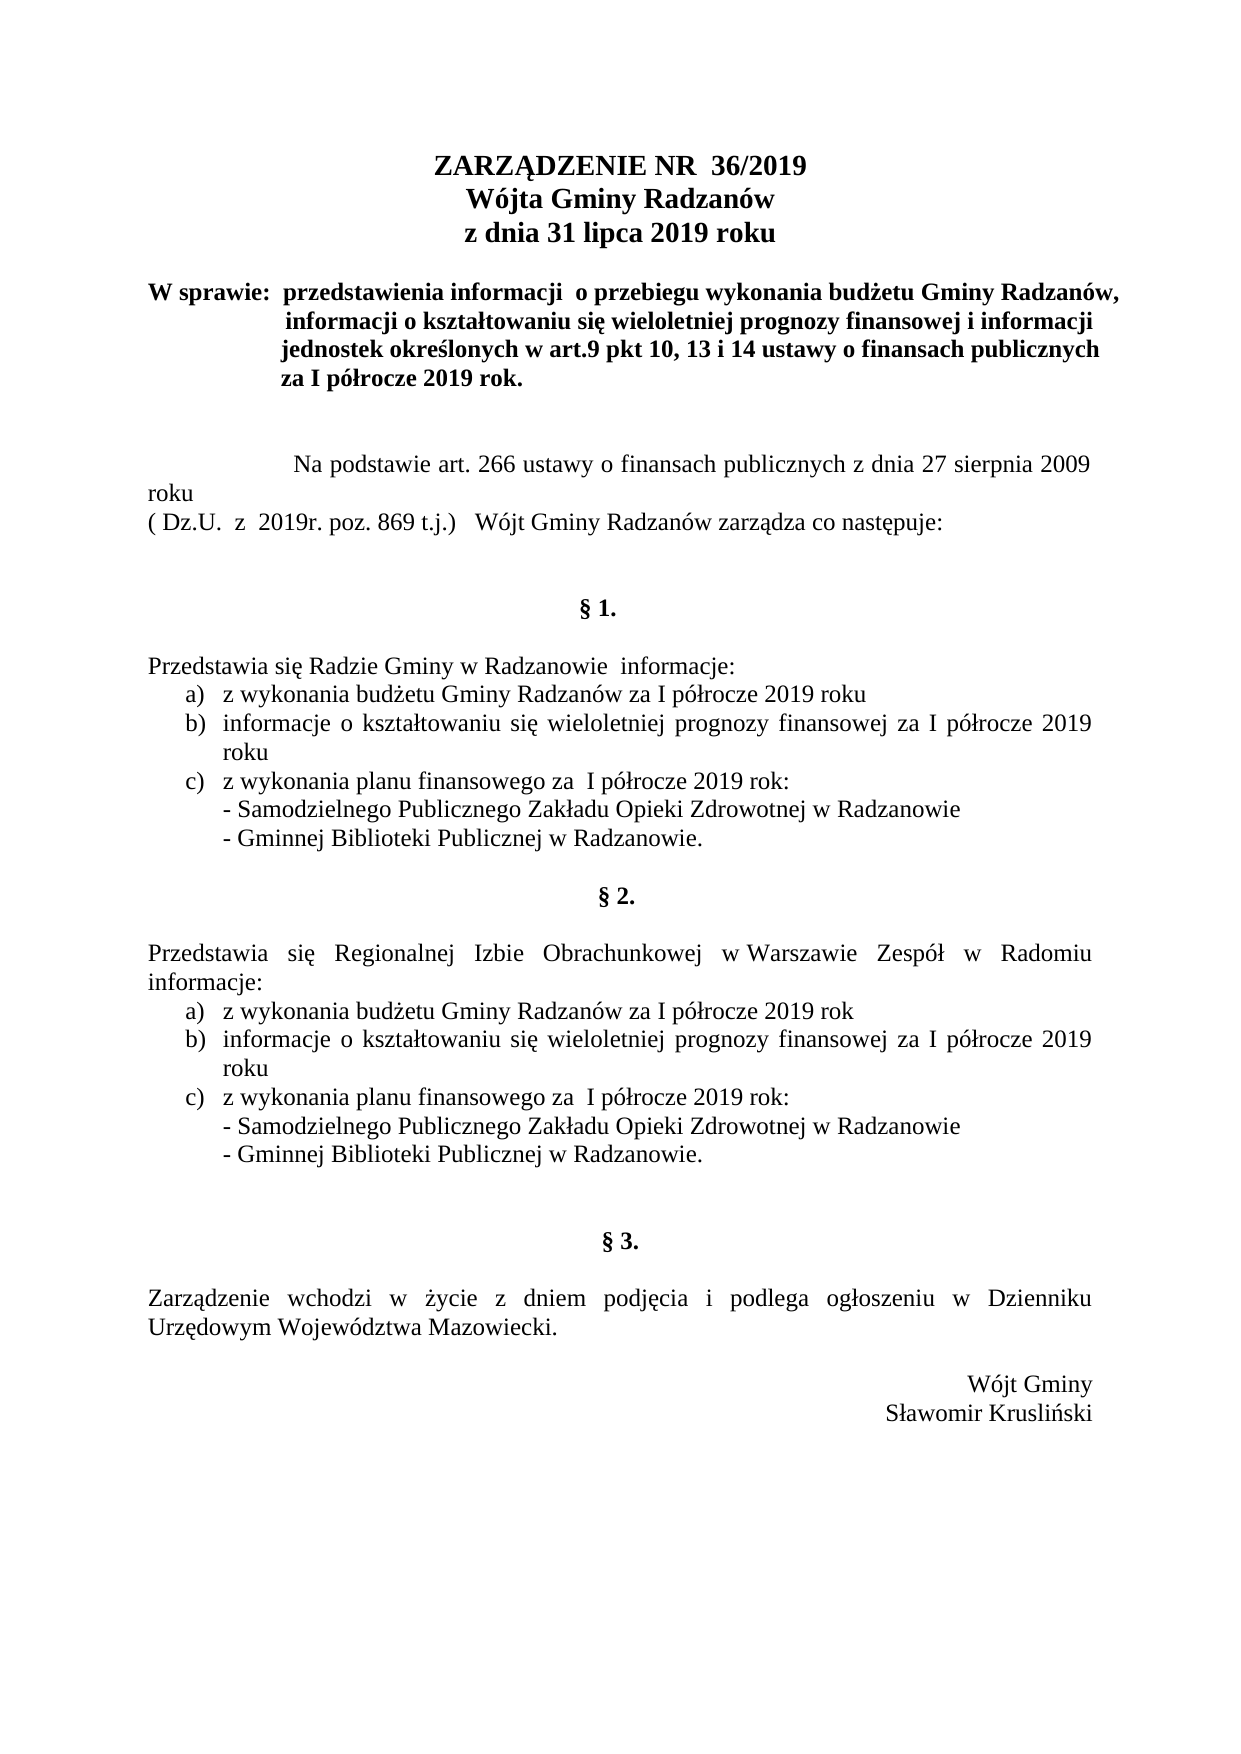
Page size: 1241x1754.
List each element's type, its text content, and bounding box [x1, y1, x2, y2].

text Wójta Gminy Radzanów [148, 181, 1093, 215]
text § 3. [148, 1226, 1093, 1254]
text informacji o kształtowaniu się wieloletniej prognozy finansowej i informacji jednostek określonych w art.9 pkt 10, 13 i 14 ustawy o finansach publicznych za I półrocze 2019 rok. [148, 306, 1122, 392]
text - Gminnej Biblioteki Publicznej w Radzanowie. [223, 823, 1093, 852]
text Na podstawie art. 266 ustawy o finansach publicznych z dnia 27 sierpnia 2009 roku [148, 449, 1093, 507]
list z wykonania planu finansowego za I półrocze 2019 rok: [185, 1082, 1093, 1111]
text - Samodzielnego Publicznego Zakładu Opieki Zdrowotnej w Radzanowie [223, 1111, 1093, 1139]
text Wójt Gminy [148, 1369, 1093, 1398]
subtitle ZARZĄDZENIE NR 36/2019 [148, 148, 1093, 181]
list z wykonania budżetu Gminy Radzanów za I półrocze 2019 rok [185, 996, 1093, 1024]
text § 2. [148, 881, 1093, 909]
text § 1. [148, 593, 1093, 622]
text Sławomir Krusliński [148, 1398, 1093, 1427]
text ( Dz.U. z 2019r. poz. 869 t.j.) Wójt Gminy Radzanów zarządza co następuje: [148, 507, 1093, 536]
text - Gminnej Biblioteki Publicznej w Radzanowie. [148, 1139, 1093, 1168]
text Zarządzenie wchodzi w życie z dniem podjęcia i podlega ogłoszeniu w Dzienniku Urzędowym Województwa Mazowiecki. [148, 1283, 1093, 1341]
text - Samodzielnego Publicznego Zakładu Opieki Zdrowotnej w Radzanowie [223, 794, 1093, 823]
list z wykonania planu finansowego za I półrocze 2019 rok: [185, 766, 1093, 794]
text Przedstawia się Radzie Gminy w Radzanowie informacje: [148, 651, 1093, 679]
text W sprawie: przedstawienia informacji o przebiegu wykonania budżetu Gminy Radzanów, [148, 277, 1122, 306]
text z dnia 31 lipca 2019 roku [148, 215, 1093, 248]
list z wykonania budżetu Gminy Radzanów za I półrocze 2019 roku [185, 679, 1093, 708]
text Przedstawia się Regionalnej Izbie Obrachunkowej w Warszawie Zespół w Radomiu informacje: [148, 938, 1093, 996]
list informacje o kształtowaniu się wieloletniej prognozy finansowej za I półrocze 2019 roku [185, 1024, 1093, 1082]
list informacje o kształtowaniu się wieloletniej prognozy finansowej za I półrocze 2019 roku [185, 708, 1093, 766]
